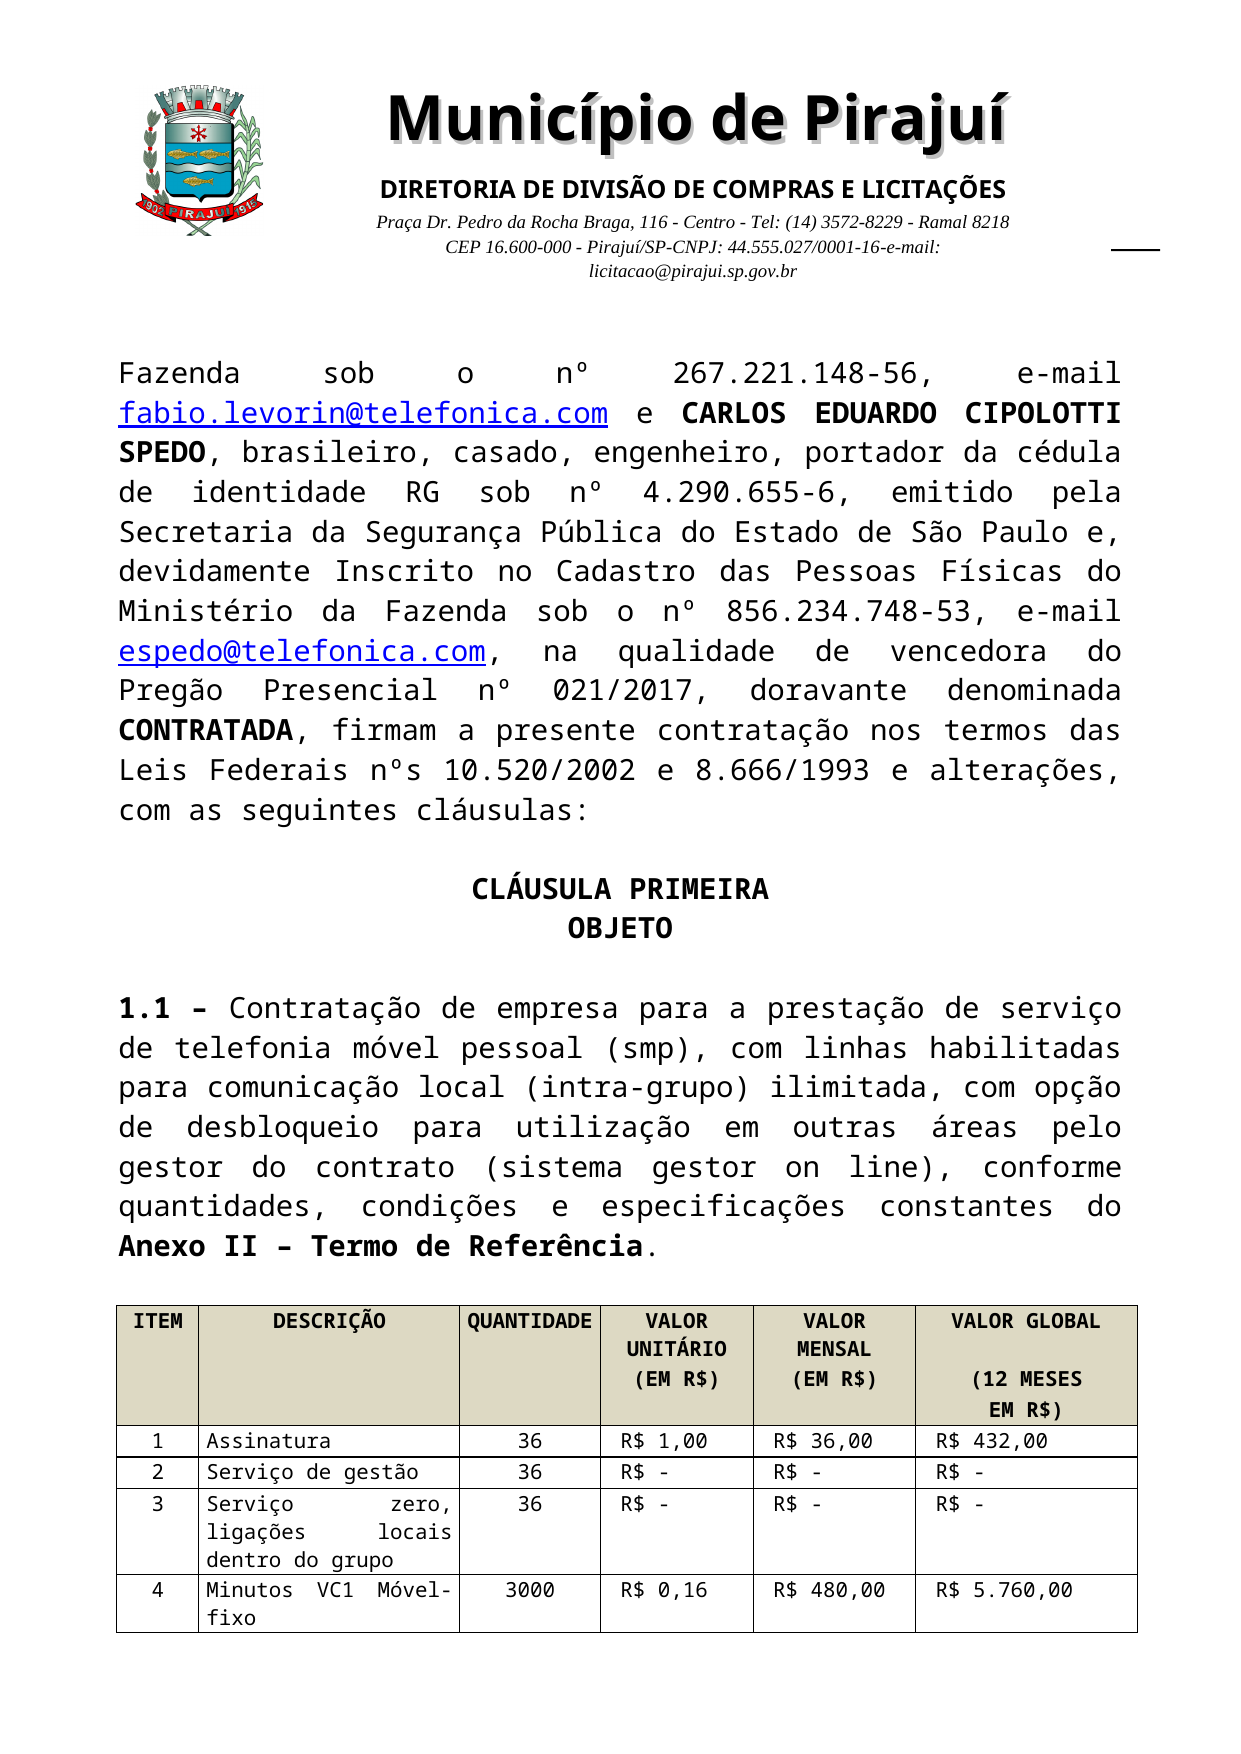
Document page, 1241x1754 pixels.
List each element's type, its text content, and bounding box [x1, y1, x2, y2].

table_cell 3 [117, 1489, 198, 1574]
table_header DESCRIÇÃO [199, 1306, 459, 1425]
table_cell R$ 5.760,00 [916, 1575, 1137, 1632]
table_cell R$ - [601, 1489, 753, 1574]
table_header VALOR UNITÁRIO [601, 1306, 753, 1363]
table_cell R$ - [916, 1458, 1137, 1488]
table_cell Serviço de gestão [199, 1458, 459, 1488]
table_cell (12 MESES [916, 1363, 1137, 1394]
table_cell Minutos VC1 Móvel-fixo [199, 1575, 459, 1632]
table_cell R$ 36,00 [754, 1426, 915, 1456]
table_cell Assinatura [199, 1426, 459, 1456]
table_cell [754, 1394, 915, 1425]
table_cell 36 [460, 1458, 600, 1488]
table_cell 3000 [460, 1575, 600, 1632]
table_cell 2 [117, 1458, 198, 1488]
text CLÁUSULA PRIMEIRA [118, 868, 1122, 908]
table_header VALOR MENSAL [754, 1306, 915, 1363]
picture [135, 85, 264, 236]
table_header ITEM [117, 1306, 198, 1425]
table_cell 36 [460, 1489, 600, 1574]
table_cell R$ 1,00 [601, 1426, 753, 1456]
text OBJETO [118, 908, 1122, 947]
table_cell R$ - [754, 1489, 915, 1574]
table_header QUANTIDADE [460, 1306, 600, 1425]
table_cell R$ 0,16 [601, 1575, 753, 1632]
text 1.1 – Contratação de empresa para a prestação de serviço de telefonia móvel pessoal (smp), com linhas habilitadas para comunicação local (intra-grupo) ilimitada, com opção de desbloqueio para utilização em outras áreas pelo gestor do contrato (sistema gestor on line), conforme quantidades, condições e especificações constantes do Anexo II – Termo de Referência. [118, 987, 1122, 1265]
table_cell Serviço zero, ligações locais dentro do grupo [199, 1489, 459, 1574]
table_cell (EM R$) [601, 1363, 753, 1394]
table_header VALOR GLOBAL [916, 1306, 1137, 1363]
table_cell 36 [460, 1426, 600, 1456]
table_cell R$ - [916, 1489, 1137, 1574]
table_cell 1 [117, 1426, 198, 1456]
table_cell EM R$) [916, 1394, 1137, 1425]
table_cell R$ - [601, 1458, 753, 1488]
table_cell 4 [117, 1575, 198, 1632]
table_cell [601, 1394, 753, 1425]
table_cell R$ - [754, 1458, 915, 1488]
table_cell R$ 480,00 [754, 1575, 915, 1632]
table_cell (EM R$) [754, 1363, 915, 1394]
table_cell R$ 432,00 [916, 1426, 1137, 1456]
